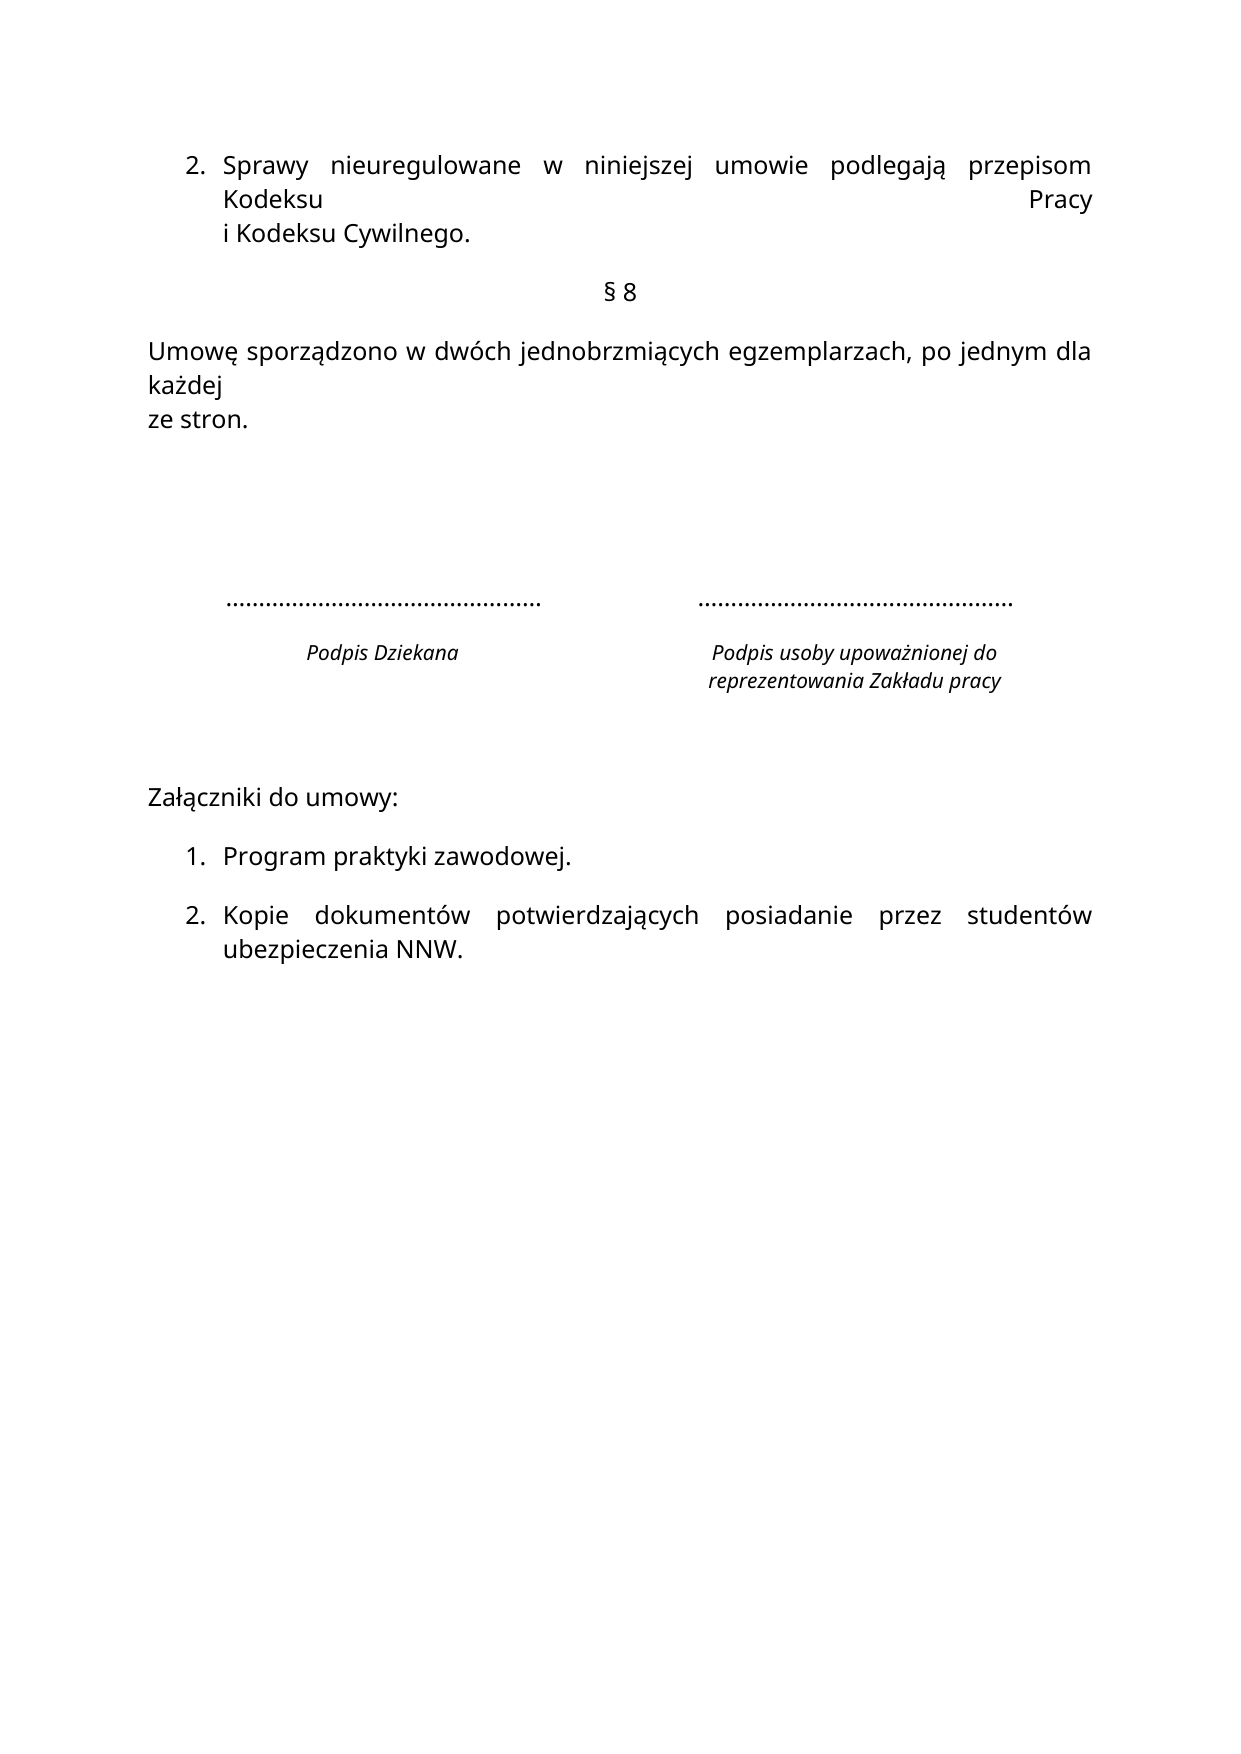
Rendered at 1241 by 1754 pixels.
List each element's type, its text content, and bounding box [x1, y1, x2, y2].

table_cell Podpis usoby upoważnionej do reprezentowania Zakładu pracy [620, 638, 1092, 720]
table_cell Podpis Dziekana [148, 638, 619, 720]
list Sprawy nieuregulowane w niniejszej umowie podlegają przepisom Kodeksu Pracy i Kodeksu Cywilnego. [185, 148, 1093, 250]
list Program praktyki zawodowej. [185, 838, 1093, 872]
text Załączniki do umowy: [148, 779, 1093, 813]
list Kopie dokumentów potwierdzających posiadanie przez studentów ubezpieczenia NNW. [185, 897, 1093, 965]
text Umowę sporządzono w dwóch jednobrzmiących egzemplarzach, po jednym dla każdej ze stron. [148, 334, 1093, 436]
table_header ………………………………………… [148, 579, 619, 638]
text § 8 [148, 275, 1093, 309]
table_header ………………………………………… [620, 579, 1092, 638]
